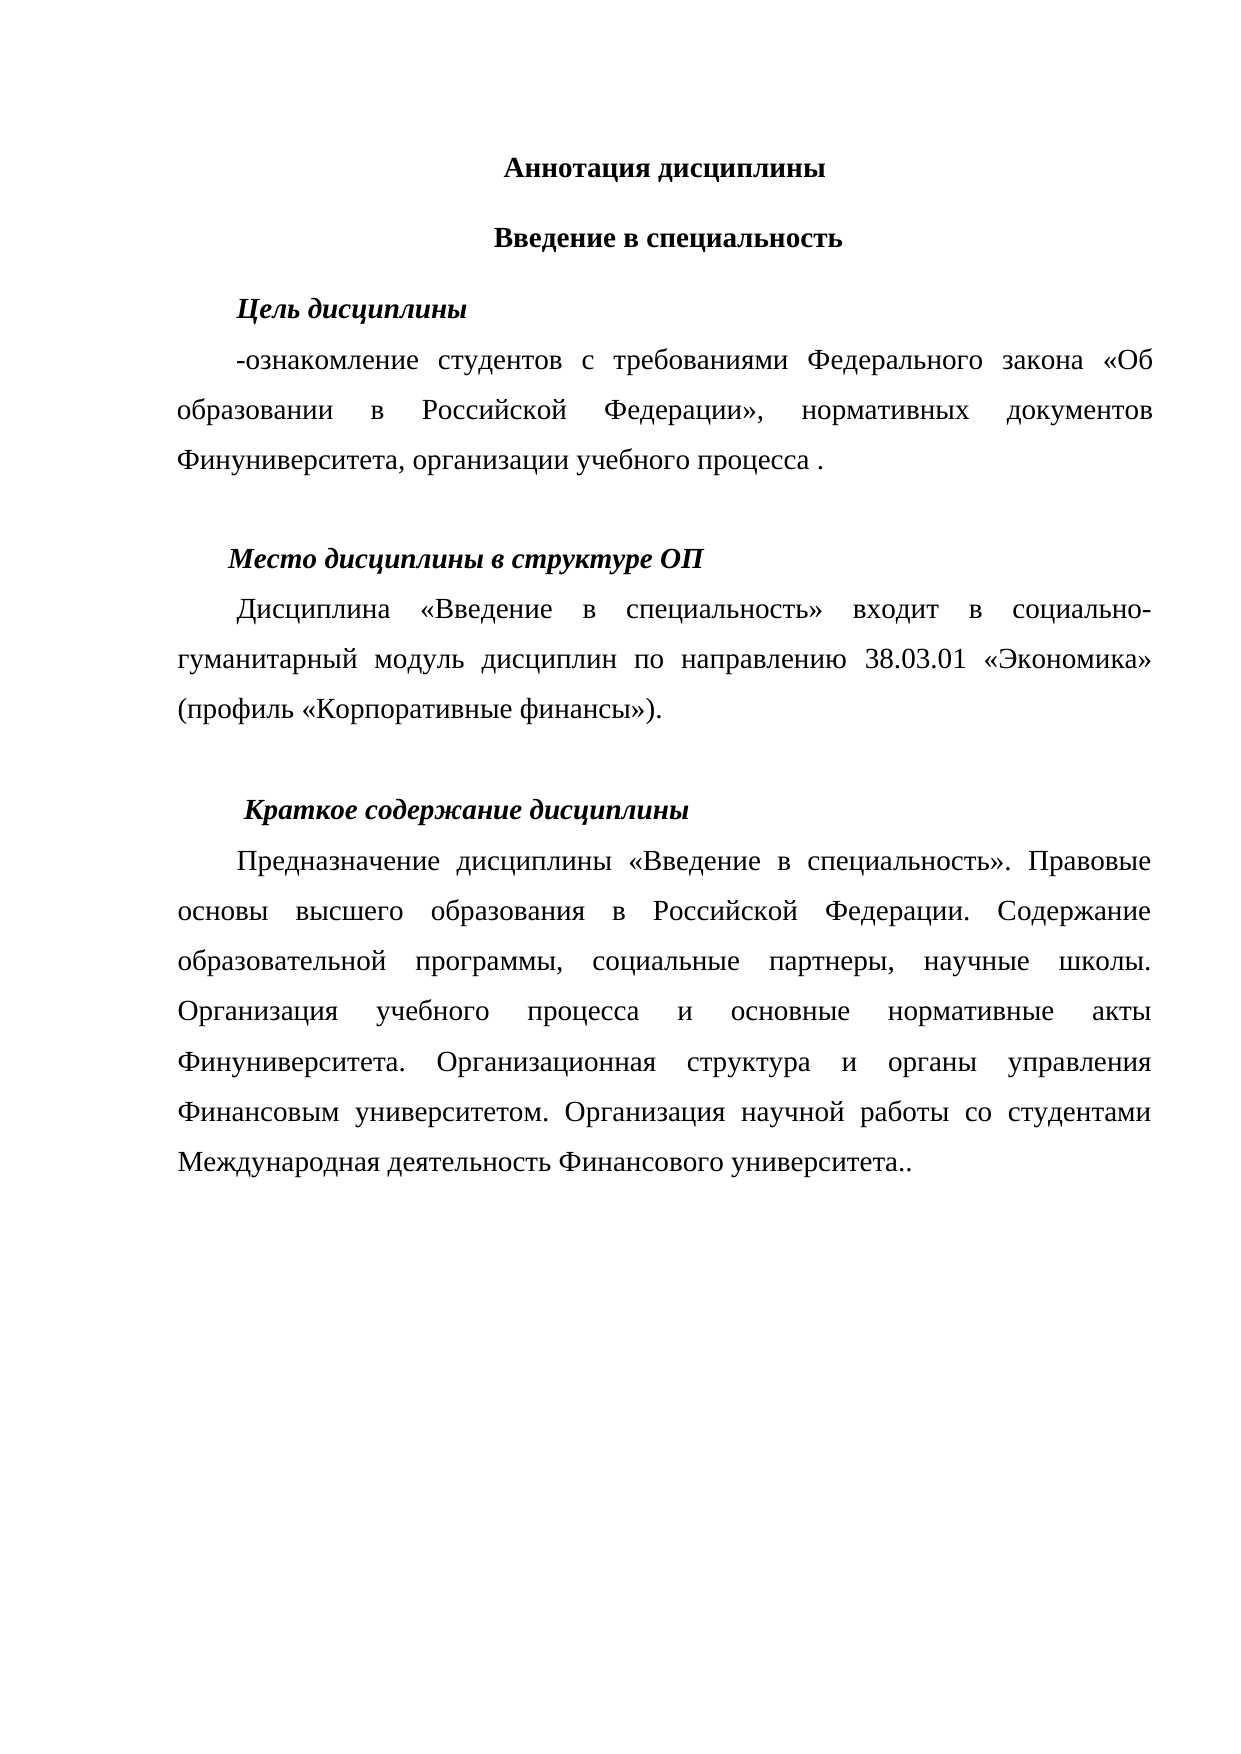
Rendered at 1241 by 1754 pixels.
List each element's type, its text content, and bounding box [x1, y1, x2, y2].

text Аннотация дисциплины [177, 150, 1152, 183]
text Введение в специальность [184, 220, 1152, 254]
text -ознакомление студентов с требованиями Федерального закона «Об образовании в Российской Федерации», нормативных документов Финуниверситета, организации учебного процесса . [177, 342, 1154, 476]
text Дисциплина «Введение в специальность» входит в социально-гуманитарный модуль дисциплин по направлению 38.03.01 «Экономика» (профиль «Корпоративные финансы»). [177, 591, 1152, 725]
text Краткое содержание дисциплины [177, 792, 1152, 826]
text Цель дисциплины [177, 292, 1154, 325]
text Предназначение дисциплины «Введение в специальность». Правовые основы высшего образования в Российской Федерации. Содержание образовательной программы, социальные партнеры, научные школы. Организация учебного процесса и основные нормативные акты Финуниверситета. Организационная структура и органы управления Финансовым университетом. Организация научной работы со студентами Международная деятельность Финансового университета.. [177, 843, 1152, 1178]
text Место дисциплины в структуре ОП [177, 493, 1154, 574]
